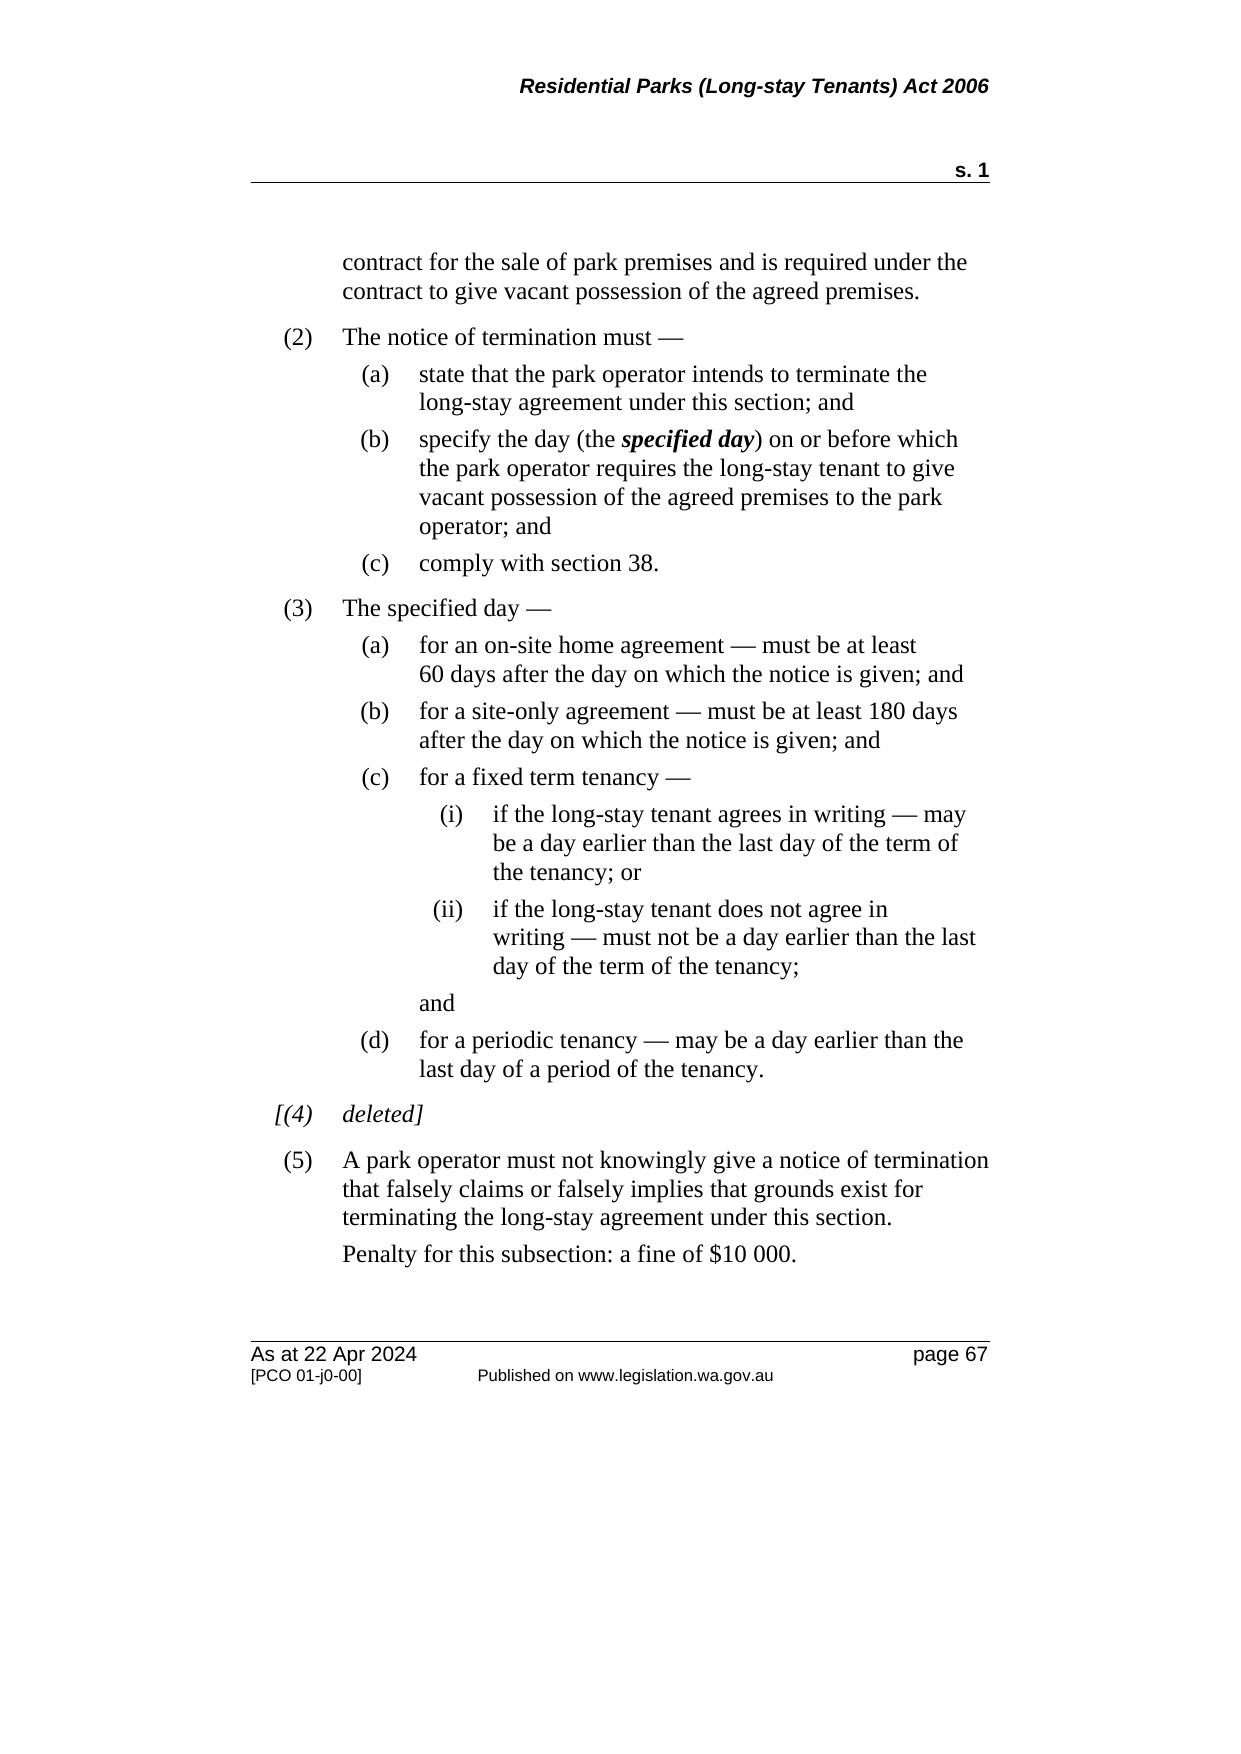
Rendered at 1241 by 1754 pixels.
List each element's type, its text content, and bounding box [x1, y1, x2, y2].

text (ii) if the long-stay tenant does not agree in writing — must not be a day earlier than the last day of the term of the tenancy; [251, 894, 990, 980]
text (5) A park operator must not knowingly give a notice of termination that falsely claims or falsely implies that grounds exist for terminating the long-stay agreement under this section. [251, 1145, 990, 1231]
text (c) for a fixed term tenancy — [251, 762, 990, 791]
text (a) for an on-site home agreement — must be at least 60 days after the day on which the notice is given; and [251, 630, 990, 688]
text [(4) deleted] [251, 1099, 990, 1128]
text (a) state that the park operator intends to terminate the long-stay agreement under this section; and [251, 359, 975, 416]
text (d) for a periodic tenancy — may be a day earlier than the last day of a period of the tenancy. [251, 1025, 990, 1083]
text (b) for a site-only agreement — must be at least 180 days after the day on which the notice is given; and [251, 696, 990, 754]
text (b) specify the day (the specified day) on or before which the park operator requires the long-stay tenant to give vacant possession of the agreed premises to the park operator; and [251, 424, 990, 539]
text (2) The notice of termination must — [251, 322, 990, 350]
text (i) if the long-stay tenant agrees in writing — may be a day earlier than the last day of the term of the tenancy; or [251, 799, 990, 885]
text Penalty for this subsection: a fine of $10 000. [251, 1239, 990, 1268]
text (c) comply with section 38. [251, 548, 990, 577]
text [251, 247, 990, 305]
text (3) The specified day — [251, 593, 990, 622]
text and [251, 988, 990, 1017]
